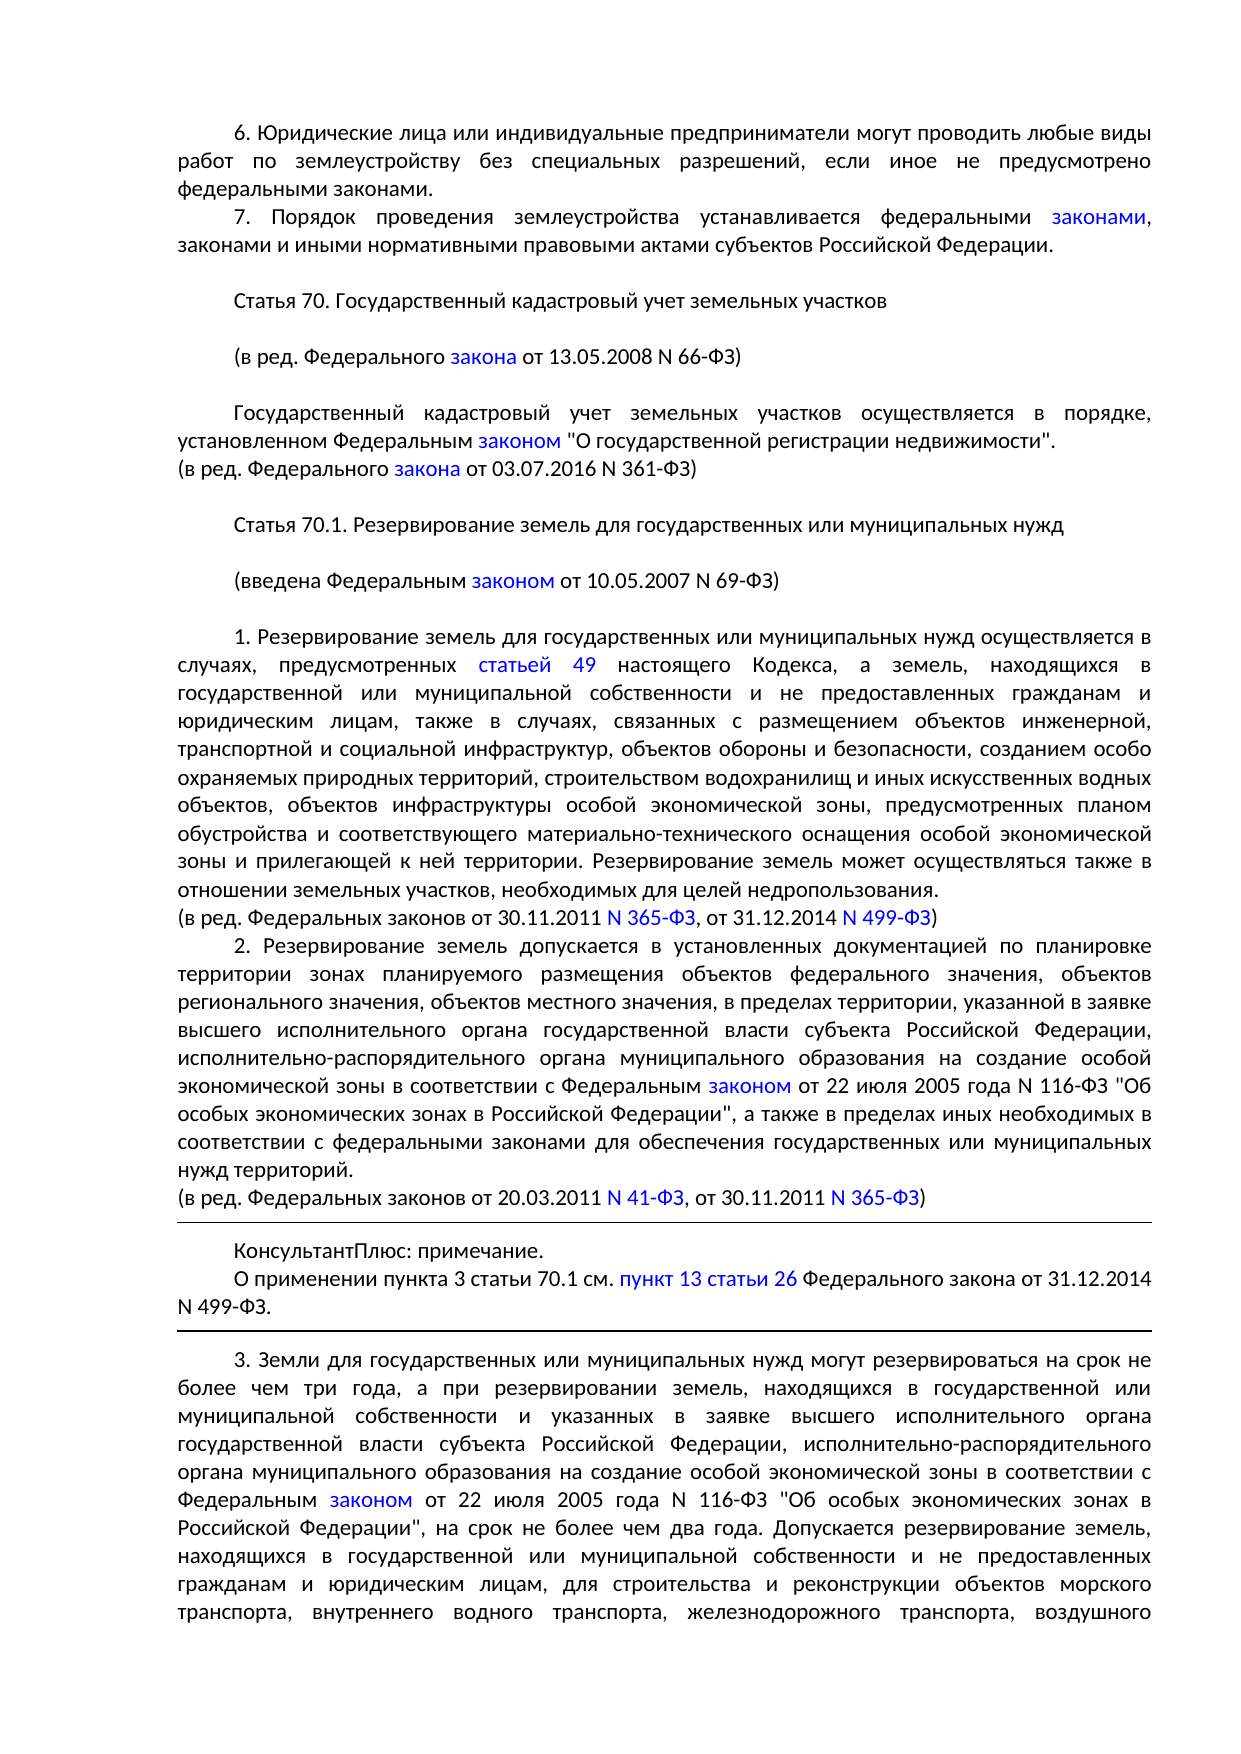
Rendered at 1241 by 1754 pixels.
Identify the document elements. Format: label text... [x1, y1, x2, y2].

text 7. Порядок проведения землеустройства устанавливается федеральными законами, законами и иными нормативными правовыми актами субъектов Российской Федерации. [177, 202, 1152, 258]
text (введена Федеральным законом от 10.05.2007 N 69-ФЗ) [177, 566, 1152, 594]
text Статья 70. Государственный кадастровый учет земельных участков [177, 286, 1152, 314]
text (в ред. Федерального закона от 03.07.2016 N 361-ФЗ) [177, 454, 1152, 482]
text 1. Резервирование земель для государственных или муниципальных нужд осуществляется в случаях, предусмотренных статьей 49 настоящего Кодекса, а земель, находящихся в государственной или муниципальной собственности и не предоставленных гражданам и юридическим лицам, также в случаях, связанных с размещением объектов инженерной, транспортной и социальной инфраструктур, объектов обороны и безопасности, созданием особо охраняемых природных территорий, строительством водохранилищ и иных искусственных водных объектов, объектов инфраструктуры особой экономической зоны, предусмотренных планом обустройства и соответствующего материально-технического оснащения особой экономической зоны и прилегающей к ней территории. Резервирование земель может осуществляться также в отношении земельных участков, необходимых для целей недропользования. [177, 622, 1152, 903]
text 6. Юридические лица или индивидуальные предприниматели могут проводить любые виды работ по землеустройству без специальных разрешений, если иное не предусмотрено федеральными законами. [177, 118, 1152, 202]
text 2. Резервирование земель допускается в установленных документацией по планировке территории зонах планируемого размещения объектов федерального значения, объектов регионального значения, объектов местного значения, в пределах территории, указанной в заявке высшего исполнительного органа государственной власти субъекта Российской Федерации, исполнительно-распорядительного органа муниципального образования на создание особой экономической зоны в соответствии с Федеральным законом от 22 июля 2005 года N 116-ФЗ "Об особых экономических зонах в Российской Федерации", а также в пределах иных необходимых в соответствии с федеральными законами для обеспечения государственных или муниципальных нужд территорий. [177, 931, 1152, 1183]
text Статья 70.1. Резервирование земель для государственных или муниципальных нужд [177, 510, 1152, 538]
text (в ред. Федеральных законов от 30.11.2011 N 365-ФЗ, от 31.12.2014 N 499-ФЗ) [177, 903, 1152, 931]
text (в ред. Федеральных законов от 20.03.2011 N 41-ФЗ, от 30.11.2011 N 365-ФЗ) [177, 1183, 1152, 1211]
text Государственный кадастровый учет земельных участков осуществляется в порядке, установленном Федеральным законом "О государственной регистрации недвижимости". [177, 398, 1152, 454]
text КонсультантПлюс: примечание. [177, 1236, 1152, 1264]
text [177, 1345, 1152, 1625]
text О применении пункта 3 статьи 70.1 см. пункт 13 статьи 26 Федерального закона от 31.12.2014 N 499-ФЗ. [177, 1264, 1152, 1320]
text (в ред. Федерального закона от 13.05.2008 N 66-ФЗ) [177, 342, 1152, 370]
